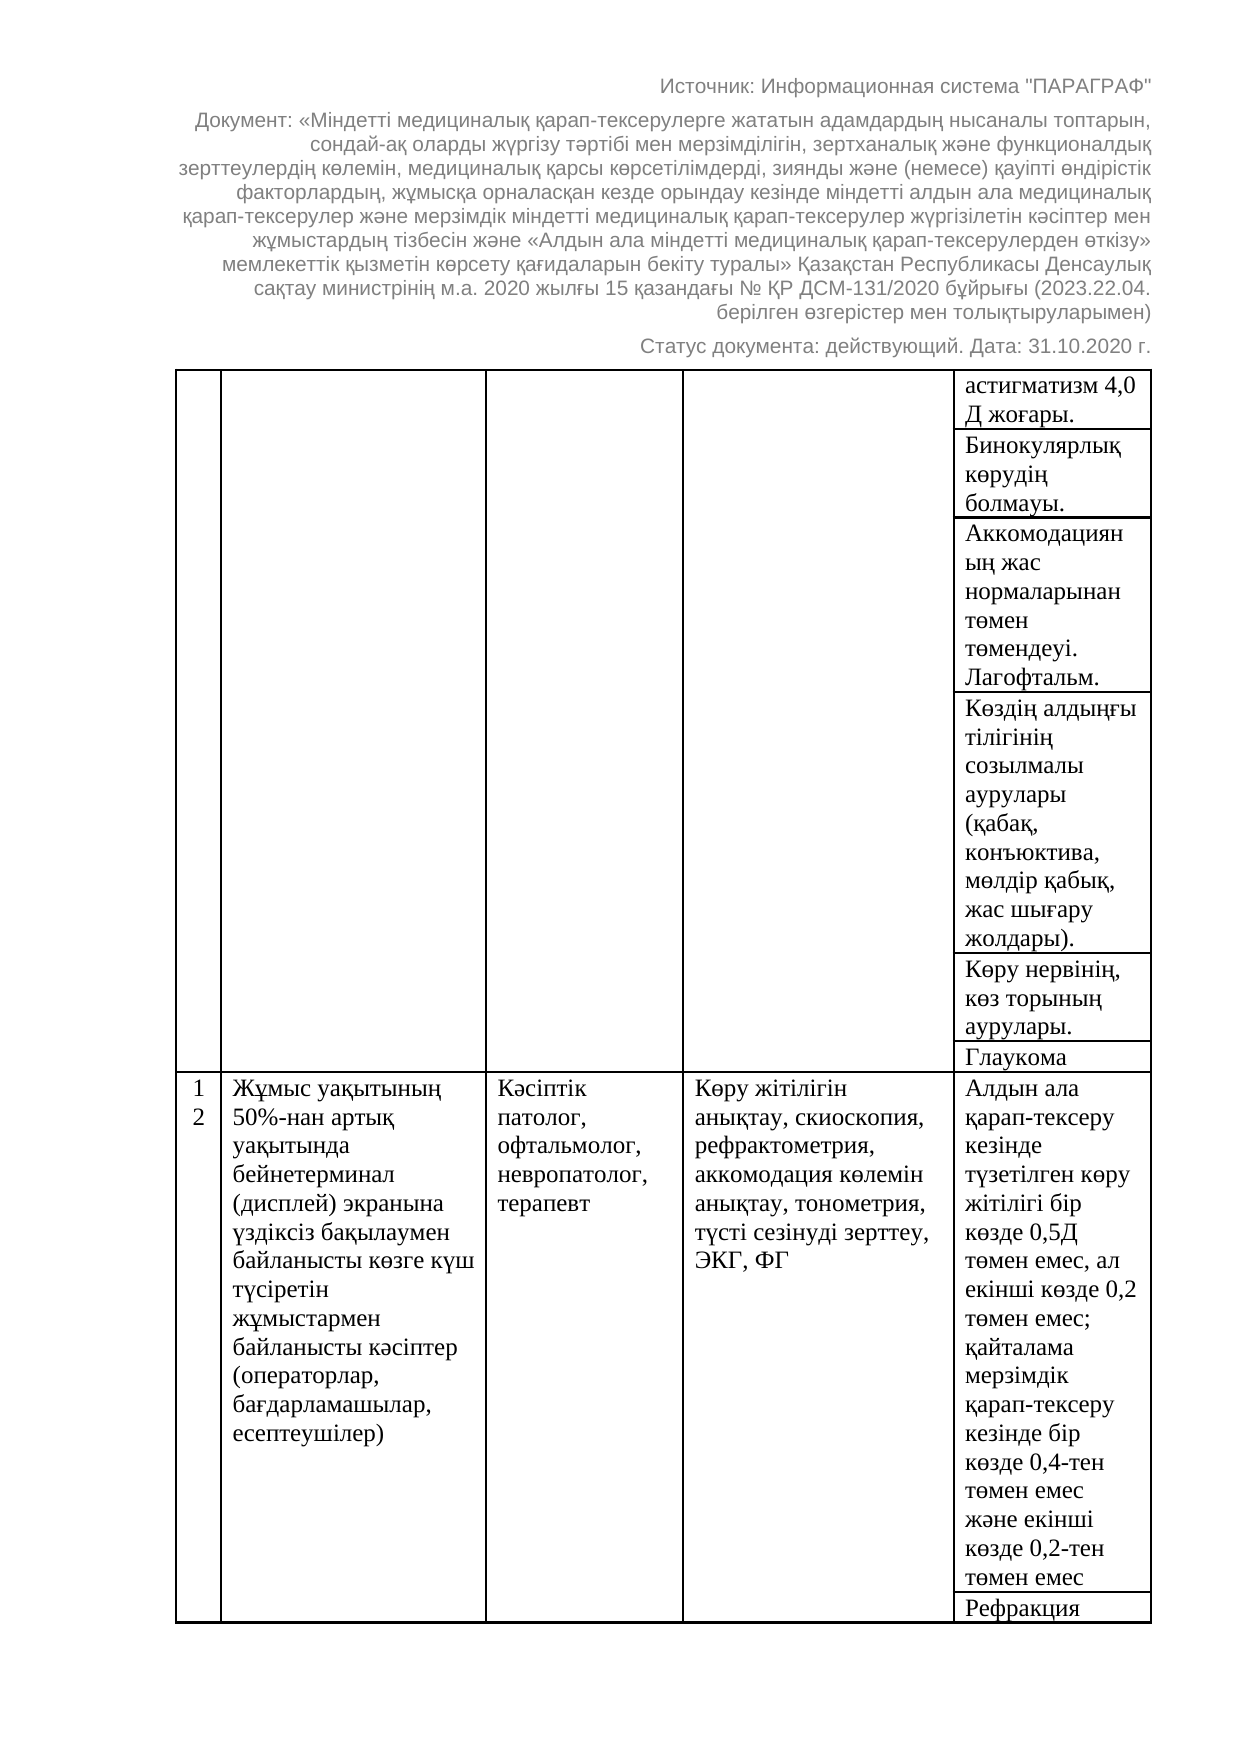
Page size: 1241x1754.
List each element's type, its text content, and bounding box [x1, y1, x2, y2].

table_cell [684, 371, 953, 1071]
table_cell Алдын ала қарап-тексеру кезінде түзетілген көру жітілігі бір көзде 0,5Д төмен емес, ал екінші көзде 0,2 төмен емес; қайталама мерзімдік қарап-тексеру кезінде бір көзде 0,4-тен төмен емес және екінші көзде 0,2-тен төмен емес [955, 1073, 1150, 1591]
table_cell 11 [177, 371, 220, 1071]
table_cell 12 [177, 1073, 220, 1621]
table_cell Көру жітілігін анықтау, скиоскопия, рефрактометрия, аккомодация көлемін анықтау, тонометрия, түсті сезінуді зерттеу, ЭКГ, ФГ [684, 1073, 953, 1621]
table_cell Глаукома [955, 1042, 1150, 1071]
table_cell Көздің алдыңғы тілігінің созылмалы аурулары (қабақ, конъюктива, мөлдір қабық, жас шығару жолдары). [955, 693, 1150, 952]
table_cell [955, 371, 1150, 428]
table_cell Жұмыс уақытының 50%-нан артық уақытында бейнетерминал (дисплей) экранына үздіксіз бақылаумен байланысты көзге күш түсіретін жұмыстармен байланысты кәсіптер (операторлар, бағдарламашылар, есептеушілер) [222, 1073, 485, 1621]
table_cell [487, 371, 682, 1071]
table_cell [222, 371, 485, 1071]
table_cell Бинокулярлық көрудің болмауы. [955, 430, 1150, 516]
table_cell Аккомодацияның жас нормаларынан төмен төмендеуі. Лагофтальм. [955, 519, 1150, 691]
table_cell Көру нервінің, көз торының аурулары. [955, 954, 1150, 1040]
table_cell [955, 1593, 1150, 1621]
table_cell Кәсіптік патолог, офтальмолог, невропатолог, терапевт [487, 1073, 682, 1621]
